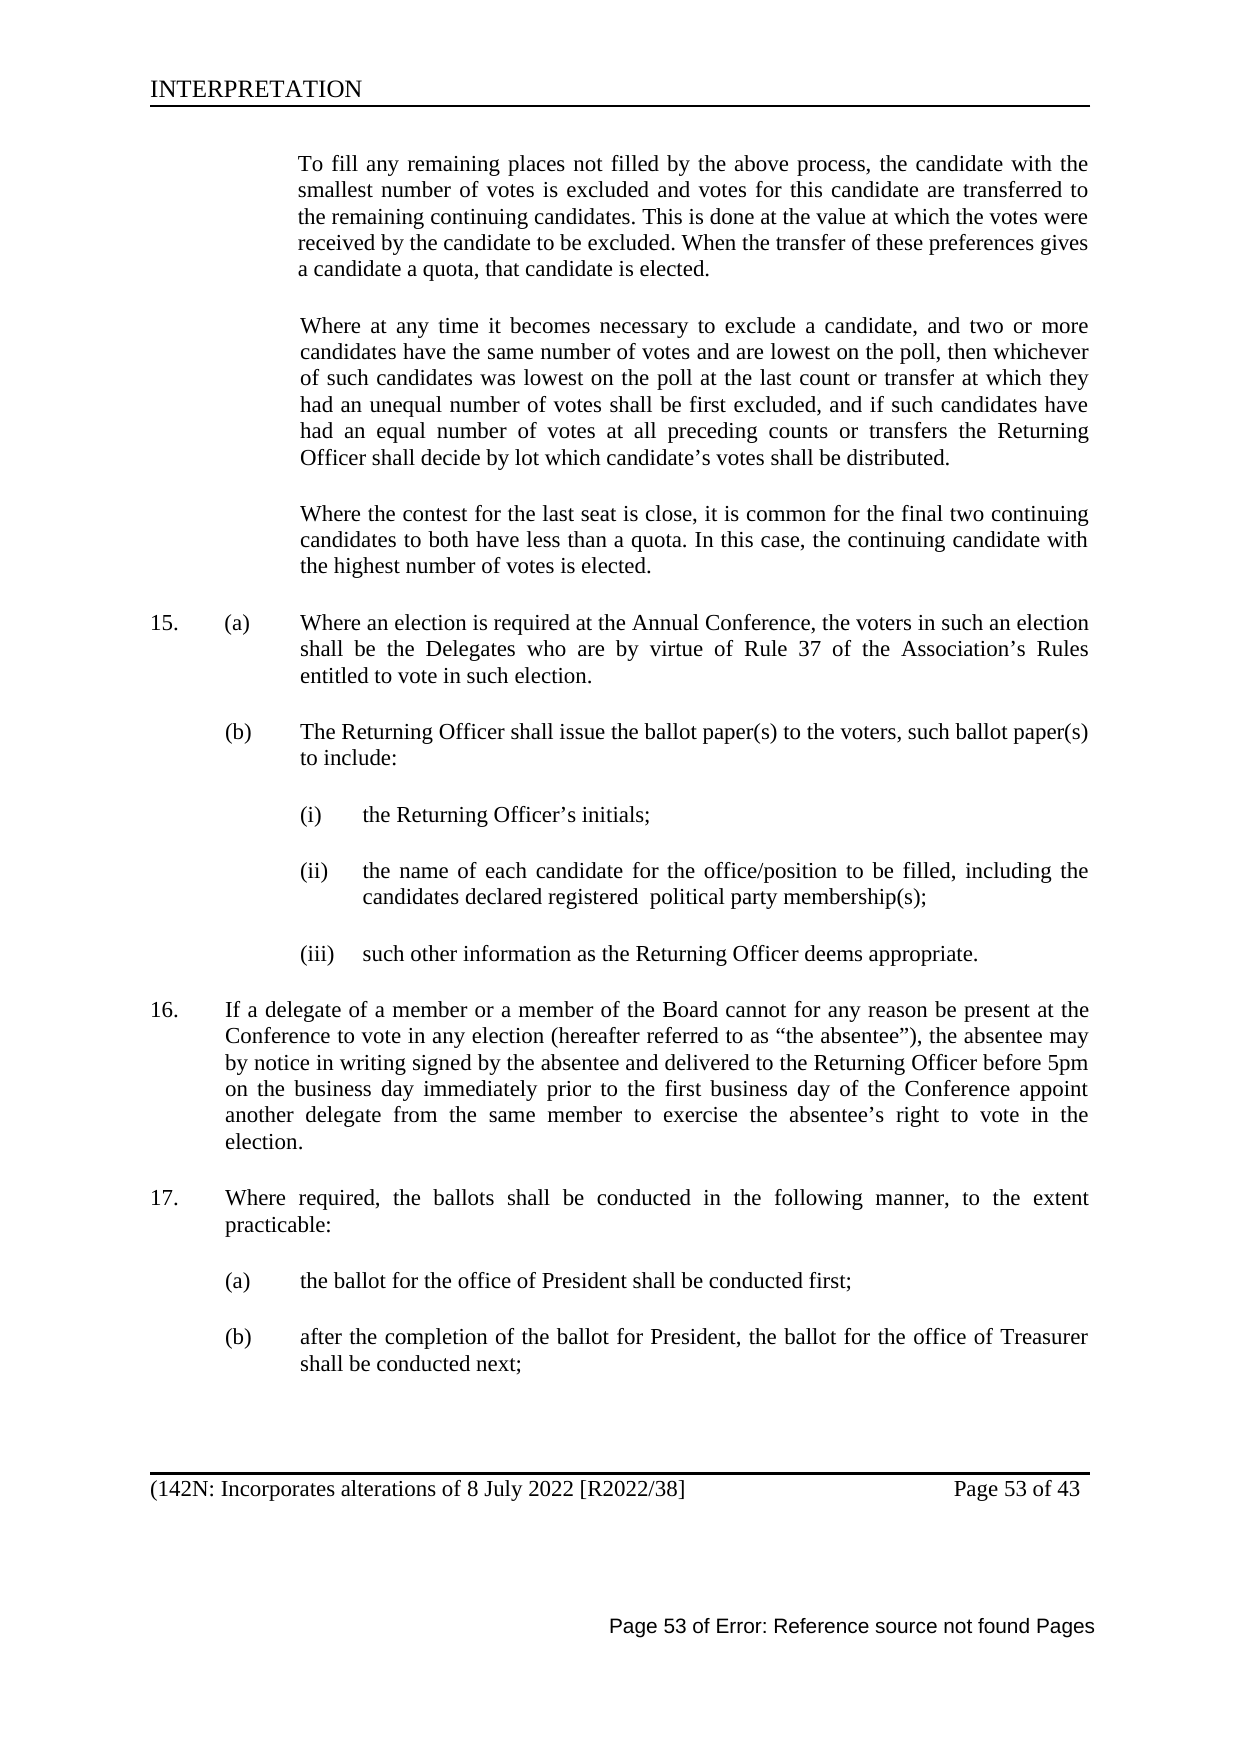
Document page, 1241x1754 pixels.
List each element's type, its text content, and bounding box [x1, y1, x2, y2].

text Where at any time it becomes necessary to exclude a candidate, and two or more candidates have the same number of votes and are lowest on the poll, then whichever of such candidates was lowest on the poll at the last count or transfer at which they had an unequal number of votes shall be first excluded, and if such candidates have had an equal number of votes at all preceding counts or transfers the Returning Officer shall decide by lot which candidate’s votes shall be distributed. [300, 312, 1090, 470]
text (a) the ballot for the office of President shall be conducted first; [225, 1267, 1090, 1293]
text (b) after the completion of the ballot for President, the ballot for the office of Treasurer shall be conducted next; [225, 1323, 1090, 1376]
text 15. (a) Where an election is required at the Annual Conference, the voters in such an election shall be the Delegates who are by virtue of Rule 37 of the Association’s Rules entitled to vote in such election. [150, 609, 1090, 688]
text (i) the Returning Officer’s initials; [300, 801, 1090, 827]
text To fill any remaining places not filled by the above process, the candidate with the smallest number of votes is excluded and votes for this candidate are transferred to the remaining continuing candidates. This is done at the value at which the votes were received by the candidate to be excluded. When the transfer of these preferences gives a candidate a quota, that candidate is elected. [298, 150, 1090, 282]
text (ii) the name of each candidate for the office/position to be filled, including the candidates declared registered political party membership(s); [300, 857, 1090, 910]
text (b) The Returning Officer shall issue the ballot paper(s) to the voters, such ballot paper(s) to include: [225, 718, 1090, 771]
text 17. Where required, the ballots shall be conducted in the following manner, to the extent practicable: [150, 1184, 1090, 1237]
text Where the contest for the last seat is close, it is common for the final two continuing candidates to both have less than a quota. In this case, the continuing candidate with the highest number of votes is elected. [300, 500, 1090, 579]
text (iii) such other information as the Returning Officer deems appropriate. [300, 940, 1090, 966]
text 16. If a delegate of a member or a member of the Board cannot for any reason be present at the Conference to vote in any election (hereafter referred to as “the absentee”), the absentee may by notice in writing signed by the absentee and delivered to the Returning Officer before on the business day immediately prior to the first business day of the Conference appoint another delegate from the same member to exercise the absentee’s right to vote in the election. [150, 996, 1090, 1154]
